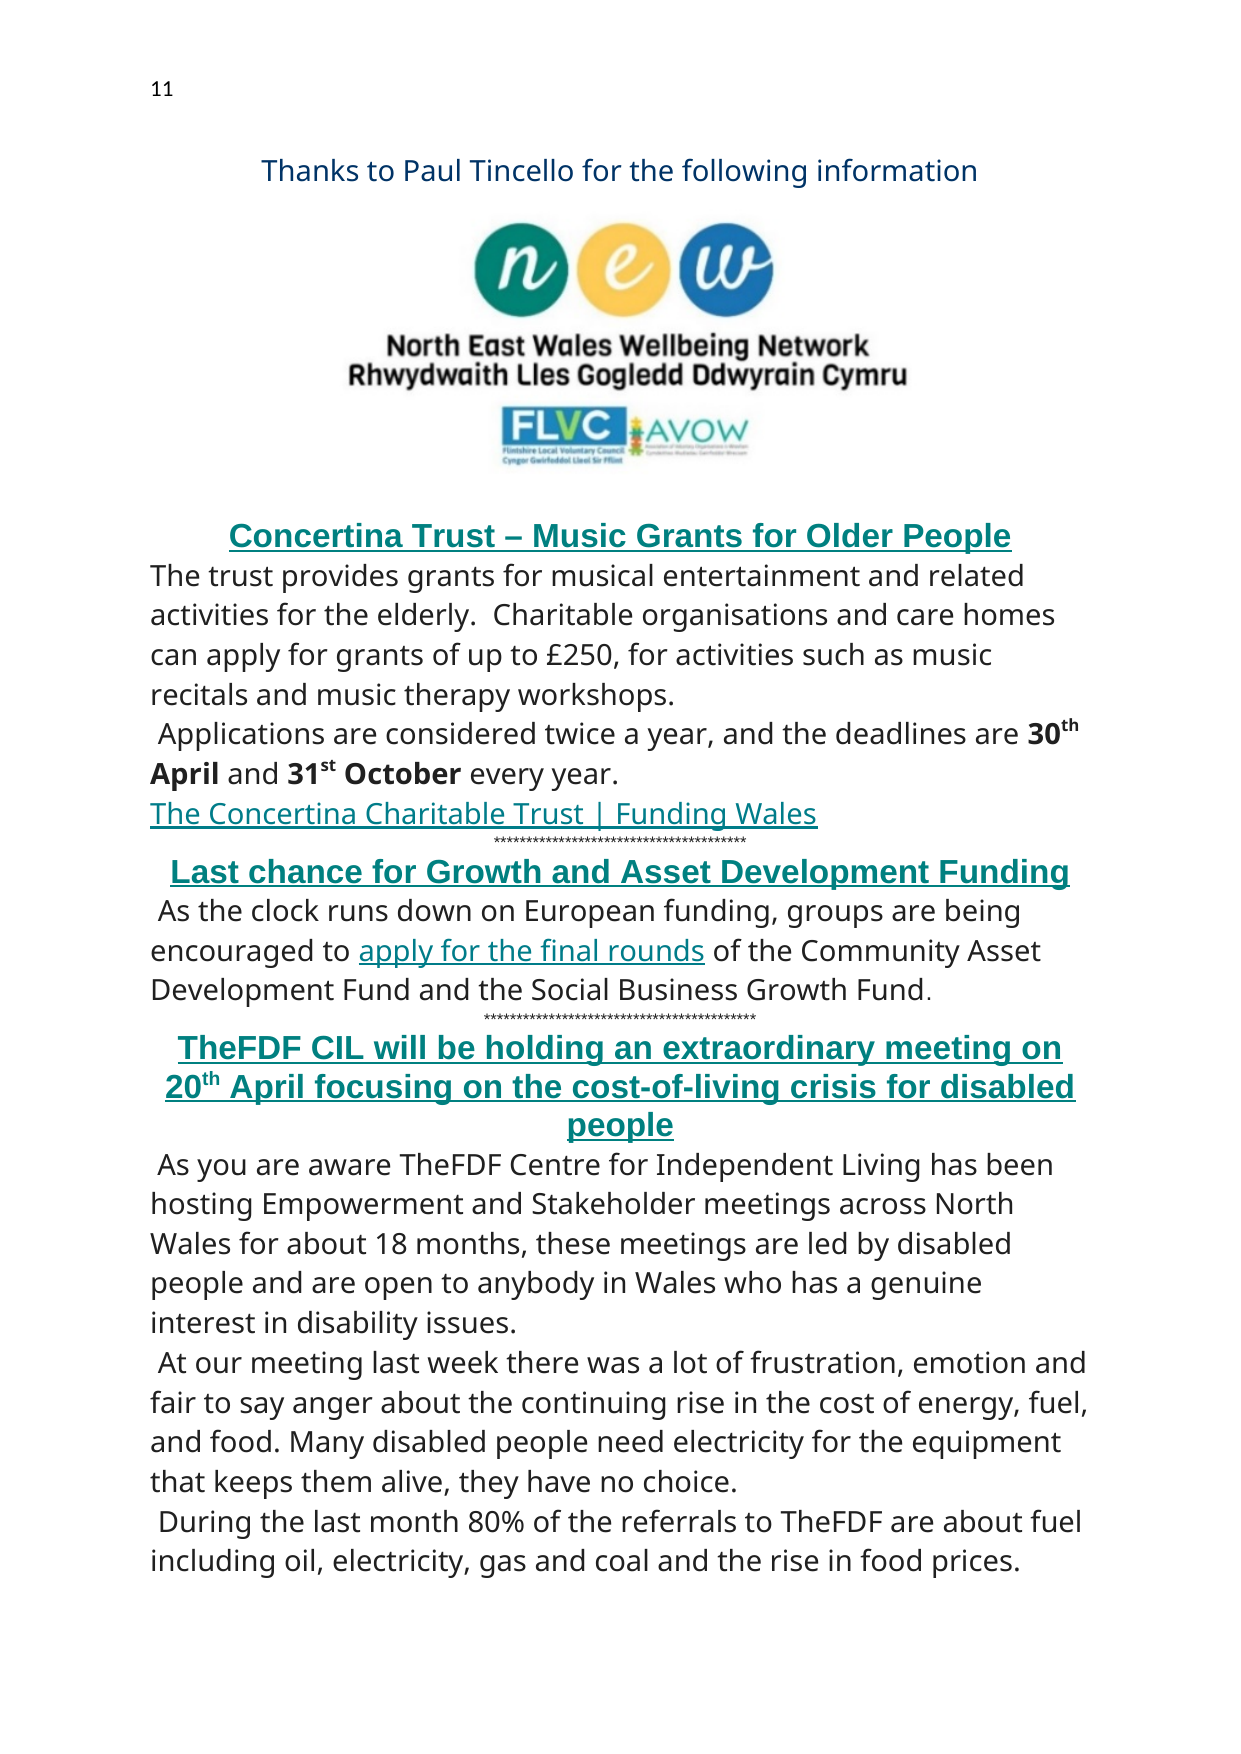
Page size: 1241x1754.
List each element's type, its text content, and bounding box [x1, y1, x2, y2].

text Last chance for Growth and Asset Development Funding [150, 852, 1090, 890]
text As the clock runs down on European funding, groups are being encouraged to apply for the final rounds of the Community Asset Development Fund and the Social Business Growth Fund. [150, 890, 1090, 1009]
picture [336, 200, 918, 488]
text Thanks to Paul Tincello for the following information [150, 150, 1090, 190]
text ****************************************** [150, 1009, 1090, 1028]
text TheFDF CIL will be holding an extraordinary meeting on 20th April focusing on the cost-of-living crisis for disabled people [150, 1028, 1090, 1144]
text *************************************** [150, 833, 1090, 852]
text Concertina Trust – Music Grants for Older People [150, 401, 1090, 555]
text The trust provides grants for musical entertainment and related activities for the elderly. Charitable organisations and care homes can apply for grants of up to £250, for activities such as music recitals and music therapy workshops. Applications are considered twice a year, and the deadlines are 30th April and 31st October every year. The Concertina Charitable Trust | Funding Wales [150, 555, 1090, 833]
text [150, 1144, 1090, 1580]
